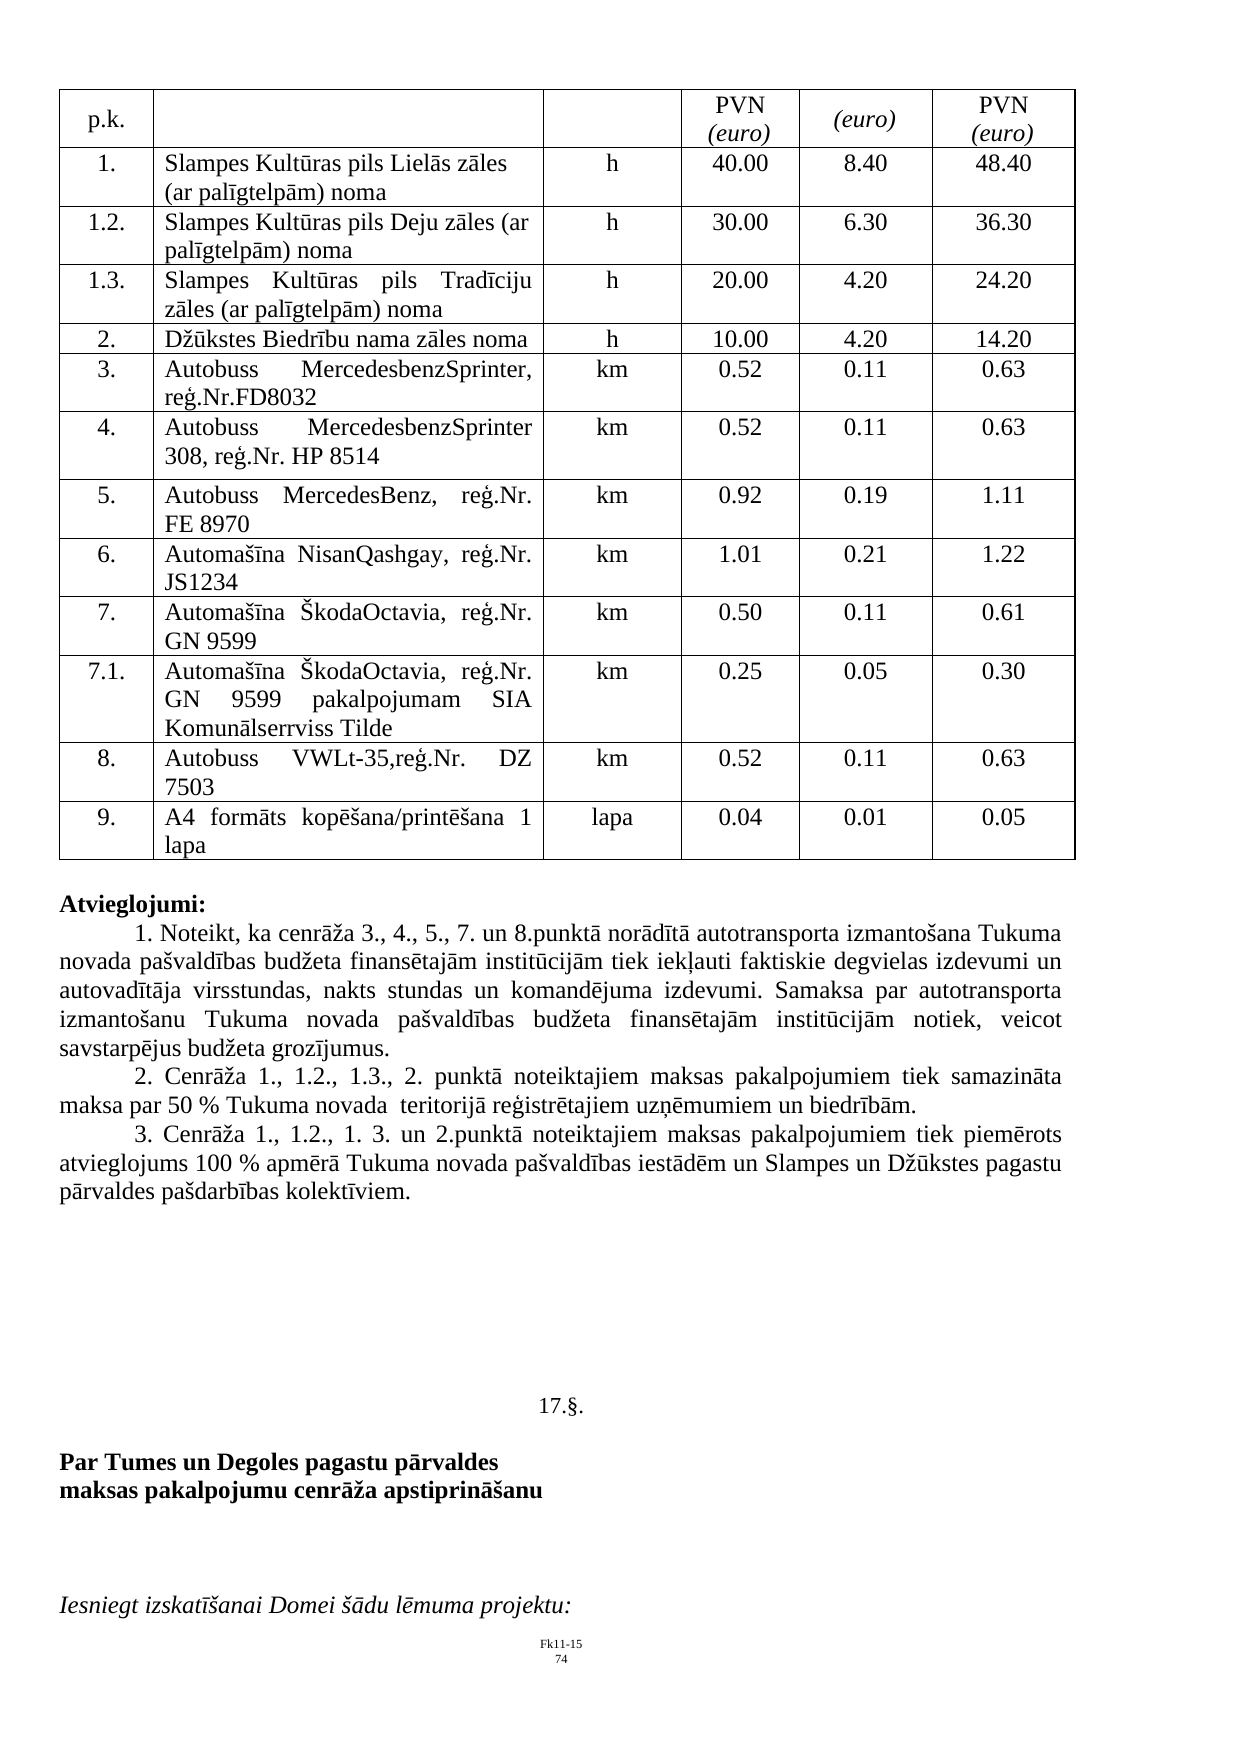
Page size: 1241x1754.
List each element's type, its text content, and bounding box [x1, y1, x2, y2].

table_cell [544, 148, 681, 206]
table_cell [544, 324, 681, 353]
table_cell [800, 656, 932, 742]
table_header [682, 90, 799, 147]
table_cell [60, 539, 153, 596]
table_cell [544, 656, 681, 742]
text 3. Cenrāža 1., 1.2., 1. 3. un 2.punktā noteiktajiem maksas pakalpojumiem tiek piemērots atvieglojums 100 % apmērā Tukuma novada pašvaldības iestādēm un Slampes un Džūkstes pagastu pārvaldes pašdarbības kolektīviem. [59, 1119, 1063, 1205]
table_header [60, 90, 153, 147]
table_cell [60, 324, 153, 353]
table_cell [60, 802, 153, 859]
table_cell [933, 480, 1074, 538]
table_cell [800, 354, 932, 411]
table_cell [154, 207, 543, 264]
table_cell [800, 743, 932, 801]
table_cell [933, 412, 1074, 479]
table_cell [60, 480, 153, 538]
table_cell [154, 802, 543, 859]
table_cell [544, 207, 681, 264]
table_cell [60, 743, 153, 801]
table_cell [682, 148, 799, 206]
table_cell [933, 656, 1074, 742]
text Par Tumes un Degoles pagastu pārvaldes [59, 1447, 1063, 1475]
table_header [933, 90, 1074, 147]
text 2. Cenrāža 1., 1.2., 1.3., 2. punktā noteiktajiem maksas pakalpojumiem tiek samazināta maksa par 50 % Tukuma novada teritorijā reģistrētajiem uzņēmumiem un biedrībām. [59, 1061, 1063, 1119]
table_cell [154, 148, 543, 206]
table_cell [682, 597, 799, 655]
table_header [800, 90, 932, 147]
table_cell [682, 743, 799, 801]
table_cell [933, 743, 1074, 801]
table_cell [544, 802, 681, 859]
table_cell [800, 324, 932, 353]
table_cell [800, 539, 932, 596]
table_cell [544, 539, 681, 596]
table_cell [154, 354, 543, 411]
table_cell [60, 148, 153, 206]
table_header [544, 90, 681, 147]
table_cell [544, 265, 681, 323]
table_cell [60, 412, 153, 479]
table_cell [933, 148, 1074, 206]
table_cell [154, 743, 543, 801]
text Atvieglojumi: [59, 889, 1053, 918]
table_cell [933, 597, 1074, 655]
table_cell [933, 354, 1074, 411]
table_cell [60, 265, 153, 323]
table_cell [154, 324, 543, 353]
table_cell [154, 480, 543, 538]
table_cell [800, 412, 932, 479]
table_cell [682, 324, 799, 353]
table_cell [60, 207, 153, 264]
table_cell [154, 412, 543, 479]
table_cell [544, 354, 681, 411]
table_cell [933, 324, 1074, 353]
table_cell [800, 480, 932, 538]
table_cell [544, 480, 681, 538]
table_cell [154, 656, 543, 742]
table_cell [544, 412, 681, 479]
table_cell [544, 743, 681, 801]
text maksas pakalpojumu cenrāža apstiprināšanu [59, 1475, 1063, 1504]
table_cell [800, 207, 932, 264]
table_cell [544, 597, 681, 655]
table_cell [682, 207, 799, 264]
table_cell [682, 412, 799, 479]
text Iesniegt izskatīšanai Domei šādu lēmuma projektu: [59, 1590, 1063, 1619]
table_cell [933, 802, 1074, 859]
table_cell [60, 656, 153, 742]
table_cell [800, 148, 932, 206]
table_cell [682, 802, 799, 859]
text 1. Noteikt, ka cenrāža 3., 4., 5., 7. un 8.punktā norādītā autotransporta izmantošana Tukuma novada pašvaldības budžeta finansētajām institūcijām tiek iekļauti faktiskie degvielas izdevumi un autovadītāja virsstundas, nakts stundas un komandējuma izdevumi. Samaksa par autotransporta izmantošanu Tukuma novada pašvaldības budžeta finansētajām institūcijām notiek, veicot savstarpējus budžeta grozījumus. [59, 918, 1063, 1061]
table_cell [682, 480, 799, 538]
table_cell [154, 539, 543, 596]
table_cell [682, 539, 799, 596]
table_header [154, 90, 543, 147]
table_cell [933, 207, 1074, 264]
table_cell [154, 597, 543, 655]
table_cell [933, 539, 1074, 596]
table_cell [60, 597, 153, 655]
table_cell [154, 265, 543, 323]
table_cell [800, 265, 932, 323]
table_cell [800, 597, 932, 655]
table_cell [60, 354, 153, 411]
text 17.§. [59, 1392, 1063, 1419]
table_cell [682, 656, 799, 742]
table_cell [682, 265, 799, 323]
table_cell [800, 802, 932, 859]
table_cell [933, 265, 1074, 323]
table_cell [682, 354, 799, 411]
